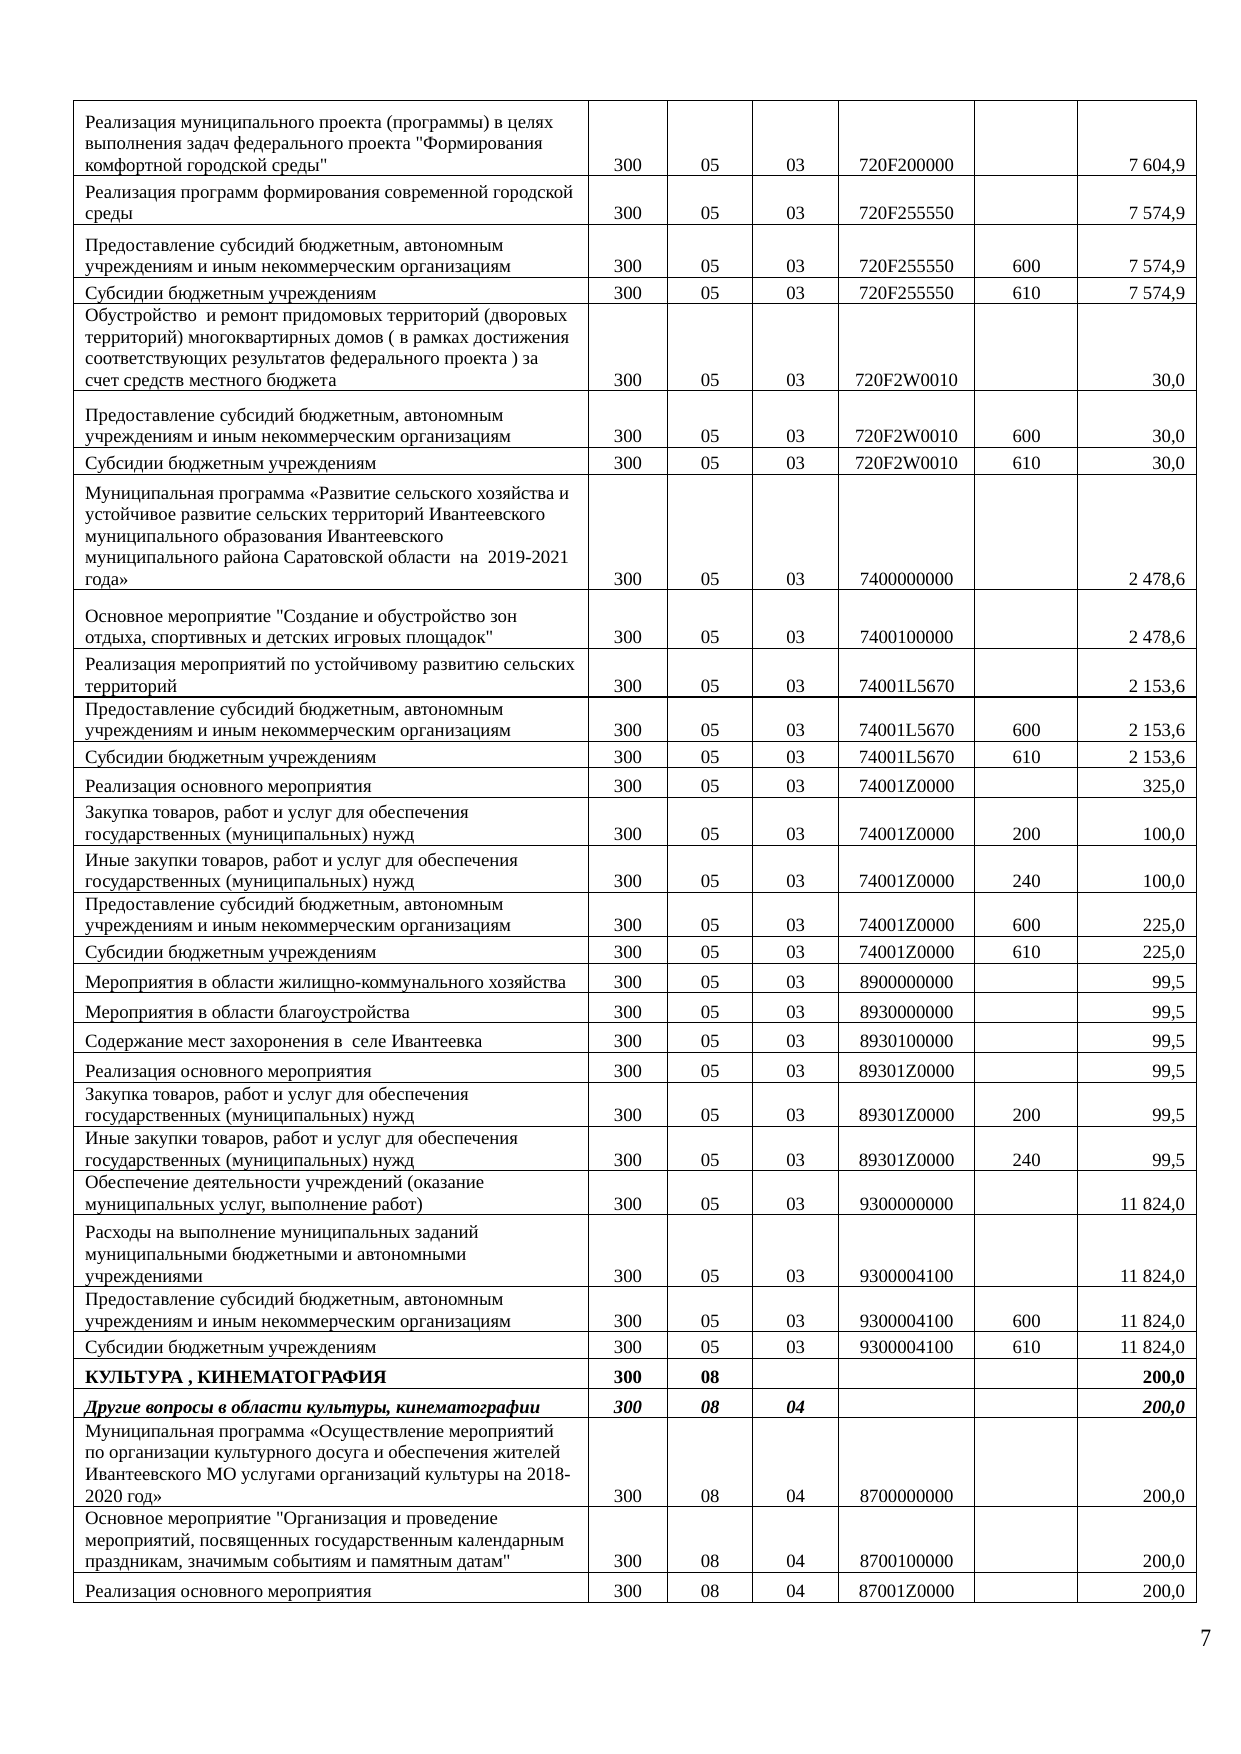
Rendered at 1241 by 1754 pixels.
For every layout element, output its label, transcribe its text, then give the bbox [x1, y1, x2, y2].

table_cell 04 [753, 1507, 838, 1572]
table_cell Реализация основного мероприятия [74, 1573, 588, 1602]
table_cell 05 [668, 448, 752, 473]
table_cell 04 [753, 1573, 838, 1602]
table_cell 03 [753, 993, 838, 1022]
table_cell 11 824,0 [1078, 1287, 1196, 1331]
table_cell Реализация основного мероприятия [74, 1053, 588, 1082]
table_cell 300 [589, 993, 667, 1022]
table_cell 03 [753, 1287, 838, 1331]
table_cell 300 [589, 590, 667, 648]
table_cell 11 824,0 [1078, 1332, 1196, 1358]
table_cell 99,5 [1078, 1127, 1196, 1170]
table_cell Муниципальная программа «Развитие сельского хозяйства и устойчивое развитие сельских территорий Ивантеевского муниципального образования Ивантеевского муниципального района Саратовской области на 2019-2021 года» [74, 475, 588, 589]
table_cell 89301Z0000 [839, 1127, 974, 1170]
table_cell Предоставление субсидий бюджетным, автономным учреждениям и иным некоммерческим организациям [74, 1287, 588, 1331]
table_cell 300 [589, 893, 667, 936]
table_cell [975, 1023, 1077, 1052]
table_cell 300 [589, 101, 667, 175]
table_cell 03 [753, 1215, 838, 1286]
table_cell 05 [668, 1215, 752, 1286]
table_cell 11 824,0 [1078, 1171, 1196, 1214]
table_cell 99,5 [1078, 993, 1196, 1022]
table_cell Реализация программ формирования современной городской среды [74, 176, 588, 224]
table_cell 99,5 [1078, 1053, 1196, 1082]
table_cell 7 604,9 [1078, 101, 1196, 175]
table_cell 2 153,6 [1078, 698, 1196, 741]
table_cell 300 [589, 448, 667, 473]
table_cell 03 [753, 649, 838, 696]
table_cell 03 [753, 278, 838, 303]
table_cell 300 [589, 1573, 667, 1602]
table_cell 03 [753, 225, 838, 277]
table_cell 03 [753, 176, 838, 224]
table_cell 300 [589, 1507, 667, 1572]
table_cell 04 [753, 1389, 838, 1417]
table_cell 2 478,6 [1078, 475, 1196, 589]
table_cell 03 [753, 101, 838, 175]
table_cell 30,0 [1078, 304, 1196, 390]
table_cell 300 [589, 937, 667, 962]
table_cell Обустройство и ремонт придомовых территорий (дворовых территорий) многоквартирных домов ( в рамках достижения соответствующих результатов федерального проекта ) за счет средств местного бюджета [74, 304, 588, 390]
table_cell 300 [589, 304, 667, 390]
table_cell [975, 590, 1077, 648]
table_cell 03 [753, 1127, 838, 1170]
table_cell [975, 1053, 1077, 1082]
table_cell 74001Z0000 [839, 846, 974, 892]
table_cell 8930000000 [839, 993, 974, 1022]
table_cell 05 [668, 698, 752, 741]
table_cell 300 [589, 1418, 667, 1506]
table_cell 240 [975, 1127, 1077, 1170]
table_cell 03 [753, 964, 838, 992]
table_cell 05 [668, 1053, 752, 1082]
table_cell 300 [589, 768, 667, 797]
table_cell 720F255550 [839, 225, 974, 277]
table_cell 08 [668, 1389, 752, 1417]
table_cell 05 [668, 225, 752, 277]
table_cell 03 [753, 448, 838, 473]
table_cell 05 [668, 475, 752, 589]
table_cell 03 [753, 937, 838, 962]
table_cell 7400100000 [839, 590, 974, 648]
table_cell 11 824,0 [1078, 1215, 1196, 1286]
table_cell 08 [668, 1418, 752, 1506]
table_cell 300 [589, 1053, 667, 1082]
table_cell 300 [589, 698, 667, 741]
table_cell 08 [668, 1573, 752, 1602]
table_cell [975, 176, 1077, 224]
table_cell 05 [668, 937, 752, 962]
table_cell 600 [975, 391, 1077, 447]
table_cell Предоставление субсидий бюджетным, автономным учреждениям и иным некоммерческим организациям [74, 698, 588, 741]
table_cell 300 [589, 1215, 667, 1286]
table_cell 300 [589, 1023, 667, 1052]
table_cell 05 [668, 304, 752, 390]
table_cell 74001Z0000 [839, 893, 974, 936]
table_cell 03 [753, 1023, 838, 1052]
table_cell КУЛЬТУРА , КИНЕМАТОГРАФИЯ [74, 1359, 588, 1387]
table_cell [975, 1171, 1077, 1214]
table_cell 05 [668, 278, 752, 303]
table_cell 8900000000 [839, 964, 974, 992]
table_cell 300 [589, 278, 667, 303]
table_cell Основное мероприятие "Создание и обустройство зон отдыха, спортивных и детских игровых площадок" [74, 590, 588, 648]
table_cell 720F255550 [839, 278, 974, 303]
table_cell 720F2W0010 [839, 391, 974, 447]
table_cell 05 [668, 649, 752, 696]
table_cell 74001L5670 [839, 649, 974, 696]
table_cell Закупка товаров, работ и услуг для обеспечения государственных (муниципальных) нужд [74, 1083, 588, 1126]
table_cell 200,0 [1078, 1418, 1196, 1506]
table_cell 100,0 [1078, 798, 1196, 844]
table_cell 200,0 [1078, 1573, 1196, 1602]
table_cell Муниципальная программа «Осуществление мероприятий по организации культурного досуга и обеспечения жителей Ивантеевского МО услугами организаций культуры на 2018-2020 год» [74, 1418, 588, 1506]
table_cell 03 [753, 698, 838, 741]
table_cell 05 [668, 1171, 752, 1214]
table_cell 05 [668, 1023, 752, 1052]
table_cell 89301Z0000 [839, 1053, 974, 1082]
table_cell [975, 101, 1077, 175]
table_cell 03 [753, 742, 838, 767]
table_cell 99,5 [1078, 1083, 1196, 1126]
table_cell 300 [589, 176, 667, 224]
table_cell 03 [753, 304, 838, 390]
table_cell 05 [668, 1083, 752, 1126]
table_cell 05 [668, 1127, 752, 1170]
table_cell 08 [668, 1507, 752, 1572]
table_cell 225,0 [1078, 937, 1196, 962]
table_cell [753, 1359, 838, 1387]
table_cell 03 [753, 1171, 838, 1214]
table_cell 05 [668, 768, 752, 797]
table_cell 300 [589, 964, 667, 992]
table_cell 200,0 [1078, 1359, 1196, 1387]
table_cell [975, 304, 1077, 390]
table_cell 720F2W0010 [839, 304, 974, 390]
table_cell 05 [668, 101, 752, 175]
table_cell 05 [668, 742, 752, 767]
table_cell [975, 768, 1077, 797]
table_cell 87001Z0000 [839, 1573, 974, 1602]
table_cell [975, 1389, 1077, 1417]
table_cell 300 [589, 1359, 667, 1387]
table_cell 600 [975, 225, 1077, 277]
table_cell 03 [753, 798, 838, 844]
table_cell [839, 1359, 974, 1387]
table_cell 9300004100 [839, 1215, 974, 1286]
table_cell 610 [975, 278, 1077, 303]
table_cell 325,0 [1078, 768, 1196, 797]
table_cell 610 [975, 1332, 1077, 1358]
table_cell 05 [668, 964, 752, 992]
table_cell 05 [668, 846, 752, 892]
table_cell Иные закупки товаров, работ и услуг для обеспечения государственных (муниципальных) нужд [74, 1127, 588, 1170]
table_cell 200 [975, 1083, 1077, 1126]
table_cell Субсидии бюджетным учреждениям [74, 448, 588, 473]
table_cell 720F2W0010 [839, 448, 974, 473]
table_cell 03 [753, 768, 838, 797]
table_cell 2 153,6 [1078, 742, 1196, 767]
table_cell 9300004100 [839, 1287, 974, 1331]
table_cell Основное мероприятие "Организация и проведение мероприятий, посвященных государственным календарным праздникам, значимым событиям и памятным датам" [74, 1507, 588, 1572]
table_cell 74001L5670 [839, 742, 974, 767]
table_cell 7 574,9 [1078, 176, 1196, 224]
table_cell Предоставление субсидий бюджетным, автономным учреждениям и иным некоммерческим организациям [74, 225, 588, 277]
table_cell 300 [589, 391, 667, 447]
table_cell 720F200000 [839, 101, 974, 175]
table_cell [975, 1418, 1077, 1506]
table_cell [975, 1215, 1077, 1286]
table_cell 74001Z0000 [839, 768, 974, 797]
table_cell 2 153,6 [1078, 649, 1196, 696]
table_cell Мероприятия в области жилищно-коммунального хозяйства [74, 964, 588, 992]
table_cell 74001Z0000 [839, 798, 974, 844]
table_cell Расходы на выполнение муниципальных заданий муниципальными бюджетными и автономными учреждениями [74, 1215, 588, 1286]
table_cell 300 [589, 742, 667, 767]
table_cell [975, 993, 1077, 1022]
table_cell 08 [668, 1359, 752, 1387]
table_cell 200,0 [1078, 1507, 1196, 1572]
table_cell 05 [668, 1287, 752, 1331]
table_cell Содержание мест захоронения в селе Ивантеевка [74, 1023, 588, 1052]
table_cell Обеспечение деятельности учреждений (оказание муниципальных услуг, выполнение работ) [74, 1171, 588, 1214]
table_cell [975, 964, 1077, 992]
table_cell [975, 1359, 1077, 1387]
table_cell Субсидии бюджетным учреждениям [74, 1332, 588, 1358]
table_cell 2 478,6 [1078, 590, 1196, 648]
table_cell Реализация муниципального проекта (программы) в целях выполнения задач федерального проекта "Формирования комфортной городской среды" [74, 101, 588, 175]
table_cell 03 [753, 590, 838, 648]
table_cell 200 [975, 798, 1077, 844]
table_cell Предоставление субсидий бюджетным, автономным учреждениям и иным некоммерческим организациям [74, 893, 588, 936]
table_cell 30,0 [1078, 391, 1196, 447]
table_cell 600 [975, 698, 1077, 741]
table_cell 8700000000 [839, 1418, 974, 1506]
table_cell Другие вопросы в области культуры, кинематографии [74, 1389, 588, 1417]
table_cell Иные закупки товаров, работ и услуг для обеспечения государственных (муниципальных) нужд [74, 846, 588, 892]
table_cell 30,0 [1078, 448, 1196, 473]
table_cell 240 [975, 846, 1077, 892]
table_cell 610 [975, 742, 1077, 767]
table_cell 610 [975, 937, 1077, 962]
table_cell 03 [753, 1083, 838, 1126]
table_cell 7400000000 [839, 475, 974, 589]
table_cell [975, 1573, 1077, 1602]
table_cell 9300004100 [839, 1332, 974, 1358]
table_cell 300 [589, 1389, 667, 1417]
table_cell 200,0 [1078, 1389, 1196, 1417]
table_cell Мероприятия в области благоустройства [74, 993, 588, 1022]
table_cell 05 [668, 176, 752, 224]
table_cell 04 [753, 1418, 838, 1506]
table_cell 8930100000 [839, 1023, 974, 1052]
table_cell 99,5 [1078, 1023, 1196, 1052]
table_cell 300 [589, 1127, 667, 1170]
table_cell 03 [753, 475, 838, 589]
table_cell 600 [975, 893, 1077, 936]
table_cell 300 [589, 798, 667, 844]
table_cell 03 [753, 846, 838, 892]
table_cell 600 [975, 1287, 1077, 1331]
table_cell 89301Z0000 [839, 1083, 974, 1126]
table_cell Субсидии бюджетным учреждениям [74, 278, 588, 303]
table_cell [975, 475, 1077, 589]
table_cell 74001Z0000 [839, 937, 974, 962]
table_cell 100,0 [1078, 846, 1196, 892]
table_cell Закупка товаров, работ и услуг для обеспечения государственных (муниципальных) нужд [74, 798, 588, 844]
table_cell 05 [668, 893, 752, 936]
table_cell 03 [753, 1332, 838, 1358]
table_cell 9300000000 [839, 1171, 974, 1214]
table_cell 300 [589, 1083, 667, 1126]
table_cell [839, 1389, 974, 1417]
table_cell 300 [589, 475, 667, 589]
table_cell 03 [753, 391, 838, 447]
table_cell 7 574,9 [1078, 225, 1196, 277]
table_cell 8700100000 [839, 1507, 974, 1572]
table_cell 300 [589, 1171, 667, 1214]
table_cell [975, 649, 1077, 696]
table_cell 05 [668, 1332, 752, 1358]
table_cell Субсидии бюджетным учреждениям [74, 937, 588, 962]
table_cell 74001L5670 [839, 698, 974, 741]
table_cell 300 [589, 649, 667, 696]
table_cell Реализация основного мероприятия [74, 768, 588, 797]
table_cell 300 [589, 225, 667, 277]
table_cell 05 [668, 798, 752, 844]
table_cell 99,5 [1078, 964, 1196, 992]
table_cell 05 [668, 993, 752, 1022]
table_cell Реализация мероприятий по устойчивому развитию сельских территорий [74, 649, 588, 696]
table_cell [975, 1507, 1077, 1572]
table_cell 03 [753, 893, 838, 936]
table_cell 720F255550 [839, 176, 974, 224]
table_cell 610 [975, 448, 1077, 473]
table_cell Субсидии бюджетным учреждениям [74, 742, 588, 767]
table_cell 300 [589, 1287, 667, 1331]
table_cell 03 [753, 1053, 838, 1082]
table_cell 05 [668, 590, 752, 648]
table_cell Предоставление субсидий бюджетным, автономным учреждениям и иным некоммерческим организациям [74, 391, 588, 447]
table_cell 300 [589, 1332, 667, 1358]
table_cell 225,0 [1078, 893, 1196, 936]
table_cell 7 574,9 [1078, 278, 1196, 303]
table_cell 05 [668, 391, 752, 447]
table_cell 300 [589, 846, 667, 892]
